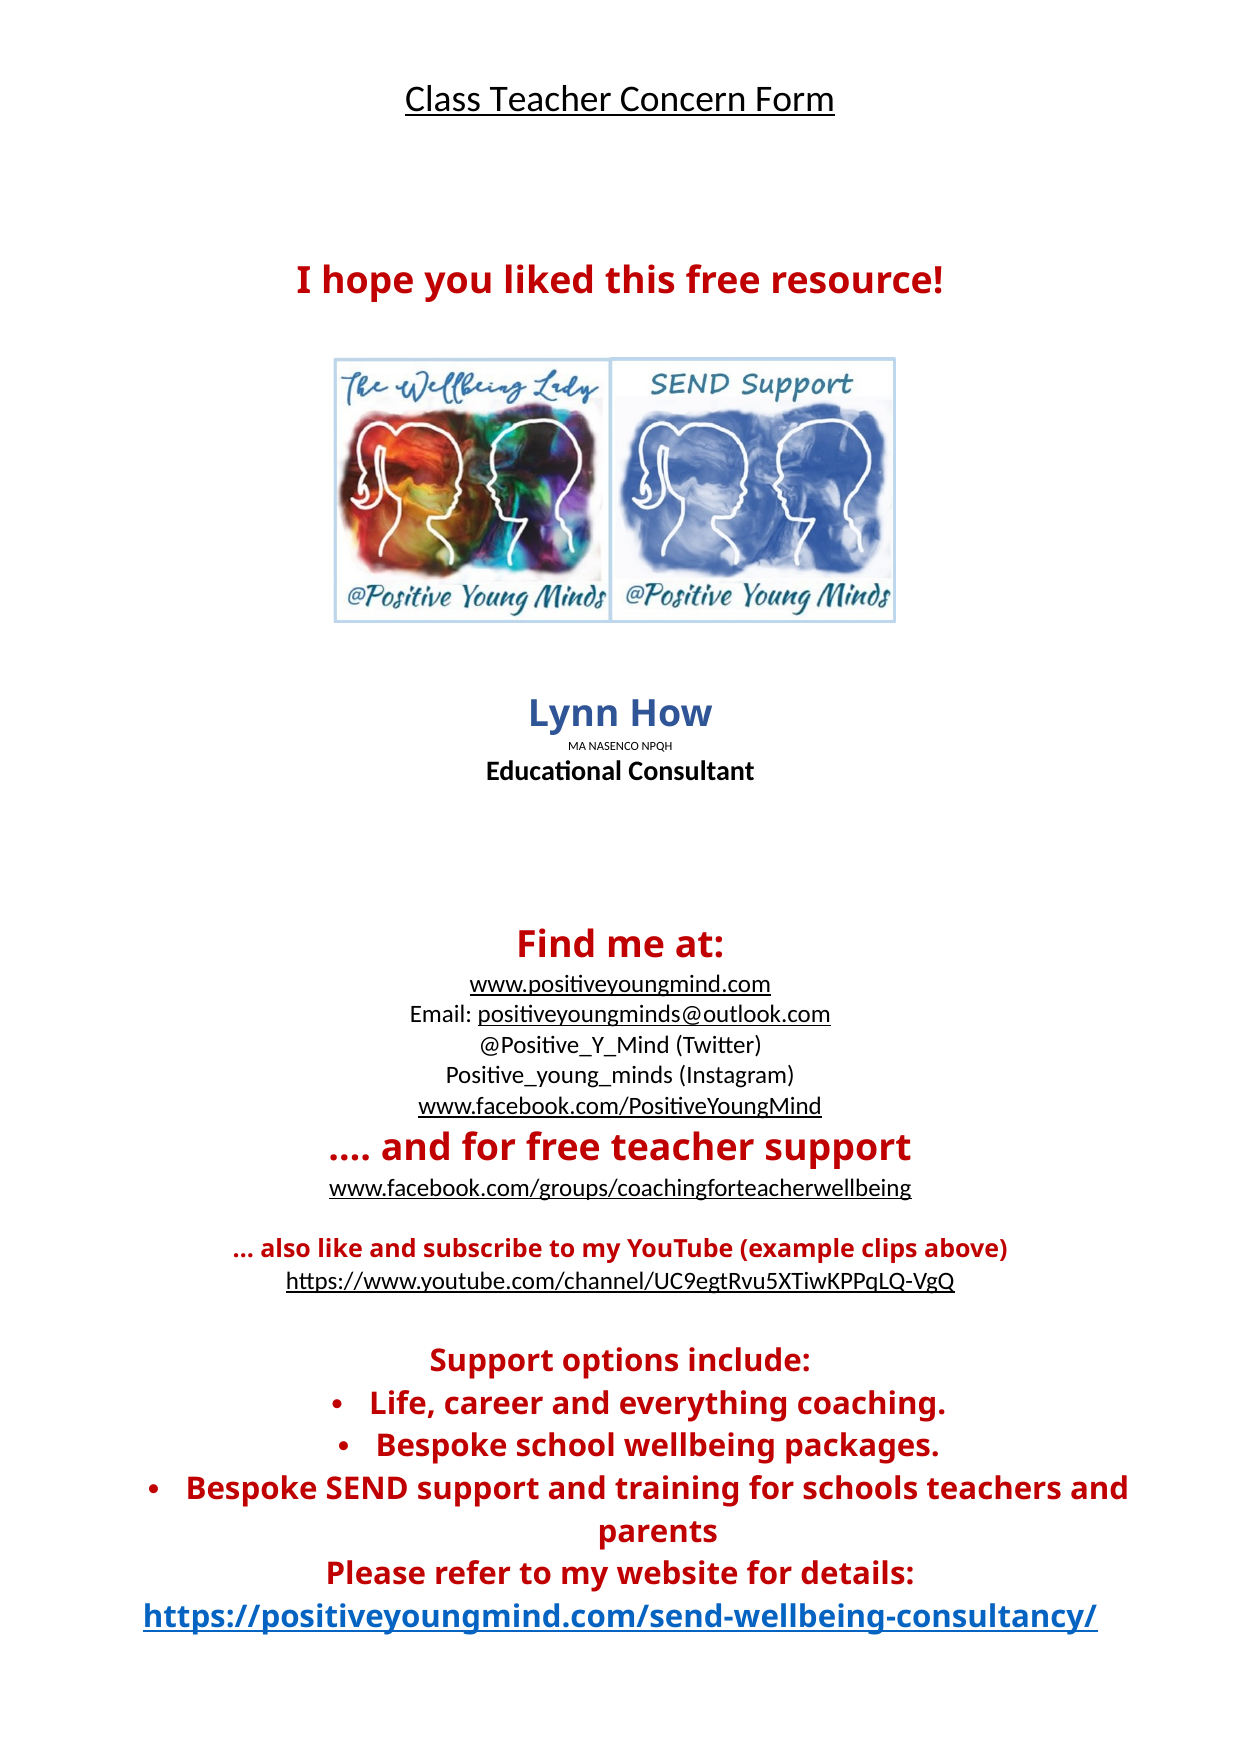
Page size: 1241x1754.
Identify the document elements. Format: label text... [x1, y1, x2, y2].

text Email: positiveyoungminds@outlook.com [75, 998, 1165, 1029]
text … also like and subscribe to my YouTube (example clips above) [75, 1231, 1165, 1265]
text www.facebook.com/groups/coachingforteacherwellbeing [75, 1172, 1165, 1202]
text Positive_young_minds (Instagram) [75, 1059, 1165, 1090]
list Bespoke school wellbeing packages. [112, 1423, 1165, 1466]
text …. and for free teacher support [75, 1121, 1165, 1172]
list Life, career and everything coaching. [112, 1381, 1165, 1423]
picture [333, 357, 896, 623]
text https://www.youtube.com/channel/UC9egtRvu5XTiwKPPqLQ-VgQ [75, 1265, 1165, 1296]
text Find me at: [75, 917, 1165, 968]
text www.positiveyoungmind.com [75, 968, 1165, 998]
text www.facebook.com/PositiveYoungMind [75, 1090, 1165, 1121]
list Bespoke SEND support and training for schools teachers and parents [112, 1466, 1165, 1551]
text https://positiveyoungmind.com/send-wellbeing-consultancy/ [75, 1594, 1165, 1636]
text @Positive_Y_Mind (Twitter) [75, 1029, 1165, 1059]
text Please refer to my website for details: [75, 1551, 1165, 1594]
text I hope you liked this free resource! [75, 253, 1165, 304]
text Support options include: [75, 1338, 1165, 1381]
